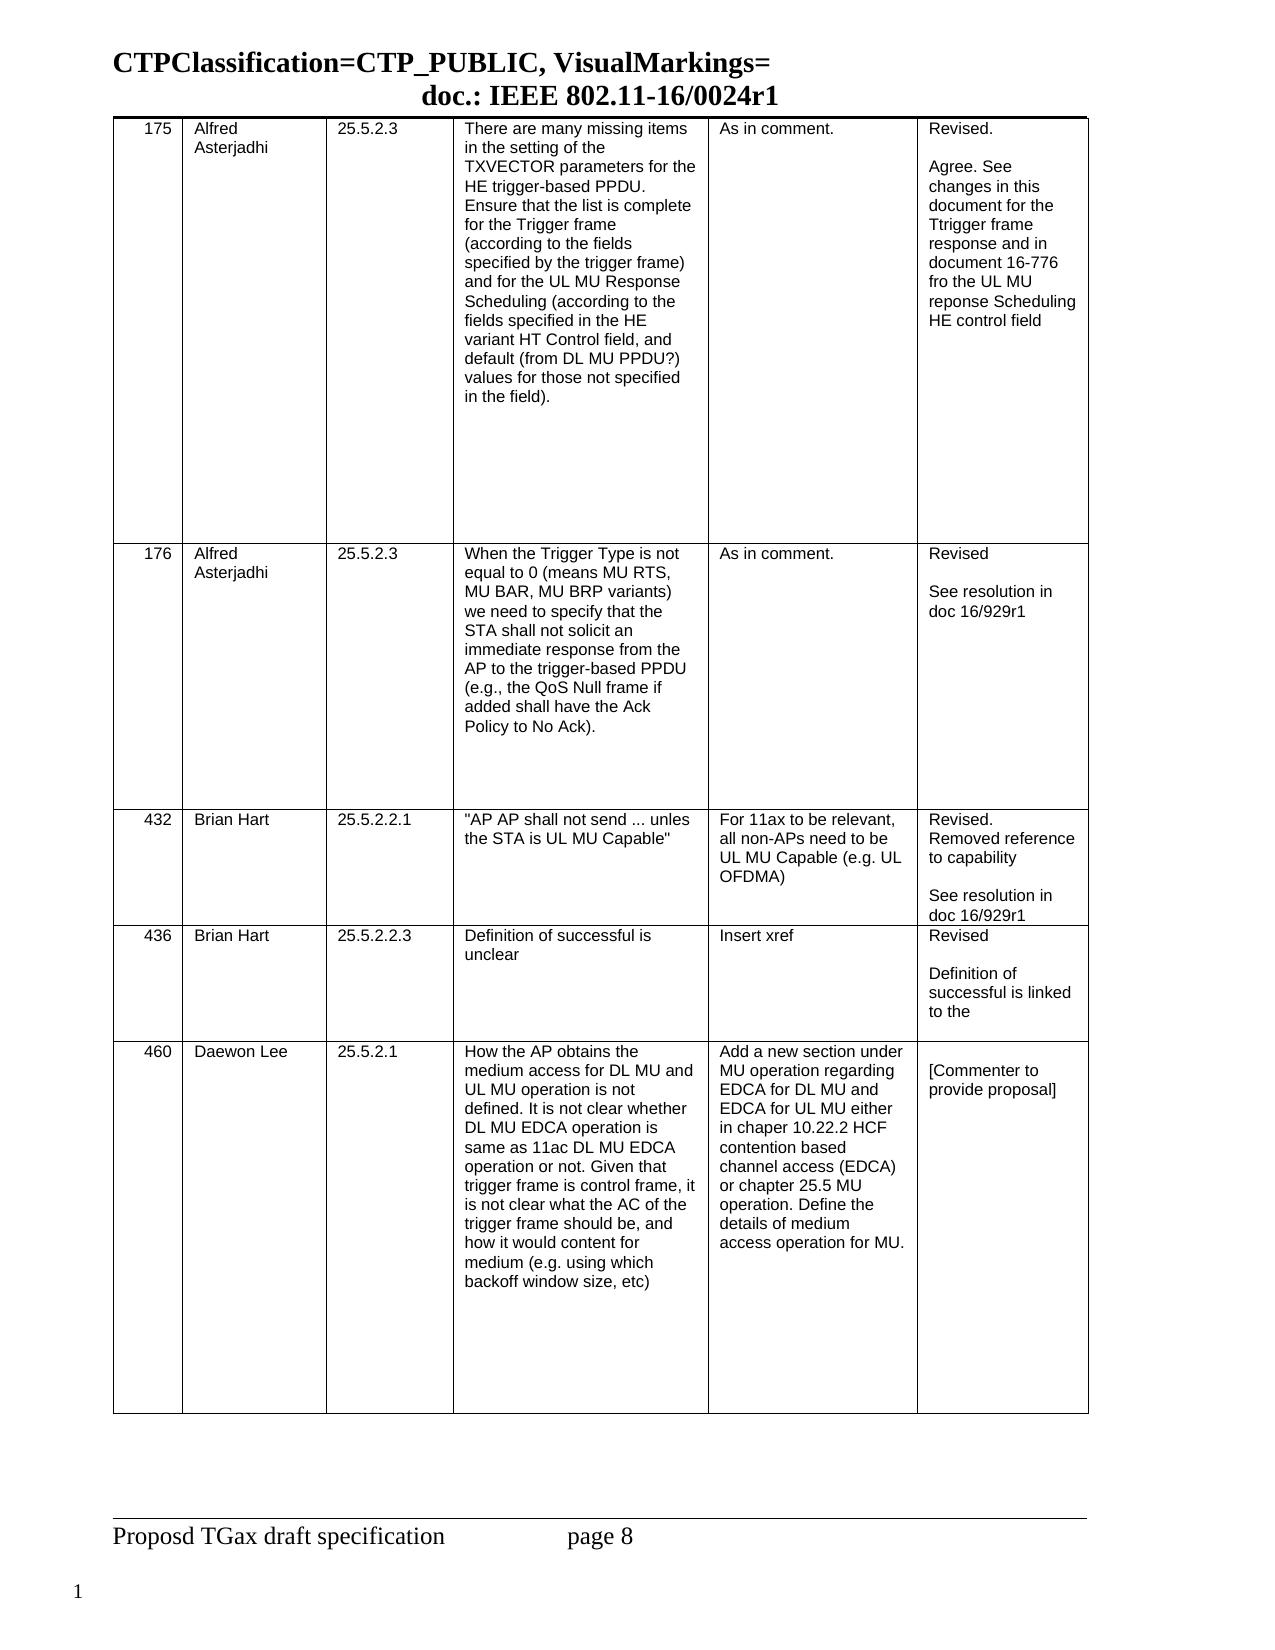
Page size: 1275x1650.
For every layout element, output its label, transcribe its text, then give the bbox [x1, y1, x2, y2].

table_cell "AP AP shall not send ... unles the STA is UL MU Capable" [454, 810, 708, 924]
table_cell Daewon Lee [183, 1042, 326, 1412]
table_cell 25.5.2.2.3 [327, 926, 453, 1041]
table_cell Brian Hart [183, 810, 326, 924]
table_cell Revised. Agree. See changes in this document for the Ttrigger frame response and in document 16-776 fro the UL MU reponse Scheduling HE control field [918, 119, 1088, 543]
table_cell Definition of successful is unclear [454, 926, 708, 1041]
table_cell For 11ax to be relevant, all non-APs need to be UL MU Capable (e.g. UL OFDMA) [709, 810, 917, 924]
table_cell As in comment. [709, 119, 917, 543]
table_cell 176 [114, 544, 182, 808]
table_cell 460 [114, 1042, 182, 1412]
table_cell How the AP obtains the medium access for DL MU and UL MU operation is not defined. It is not clear whether DL MU EDCA operation is same as 11ac DL MU EDCA operation or not. Given that trigger frame is control frame, it is not clear what the AC of the trigger frame should be, and how it would content for medium (e.g. using which backoff window size, etc) [454, 1042, 708, 1412]
table_cell When the Trigger Type is not equal to 0 (means MU RTS, MU BAR, MU BRP variants) we need to specify that the STA shall not solicit an immediate response from the AP to the trigger-based PPDU (e.g., the QoS Null frame if added shall have the Ack Policy to No Ack). [454, 544, 708, 808]
table_cell 25.5.2.1 [327, 1042, 453, 1412]
table_cell 432 [114, 810, 182, 924]
table_cell 25.5.2.3 [327, 119, 453, 543]
table_cell Add a new section under MU operation regarding EDCA for DL MU and EDCA for UL MU either in chaper 10.22.2 HCF contention based channel access (EDCA) or chapter 25.5 MU operation. Define the details of medium access operation for MU. [709, 1042, 917, 1412]
table_cell There are many missing items in the setting of the TXVECTOR parameters for the HE trigger-based PPDU. Ensure that the list is complete for the Trigger frame (according to the fields specified by the trigger frame) and for the UL MU Response Scheduling (according to the fields specified in the HE variant HT Control field, and default (from DL MU PPDU?) values for those not specified in the field). [454, 119, 708, 543]
table_cell 436 [114, 926, 182, 1041]
table_cell Revised. Removed reference to capability See resolution in doc 16/929r1 [918, 810, 1088, 924]
table_cell Brian Hart [183, 926, 326, 1041]
table_cell [Commenter to provide proposal] [918, 1042, 1088, 1412]
table_cell 25.5.2.2.1 [327, 810, 453, 924]
table_cell 175 [114, 119, 182, 543]
table_cell Revised See resolution in doc 16/929r1 [918, 544, 1088, 808]
table_cell Alfred Asterjadhi [183, 119, 326, 543]
table_cell 25.5.2.3 [327, 544, 453, 808]
table_cell As in comment. [709, 544, 917, 808]
table_cell Alfred Asterjadhi [183, 544, 326, 808]
table_cell Revised Definition of successful is linked to the [918, 926, 1088, 1041]
table_cell Insert xref [709, 926, 917, 1041]
